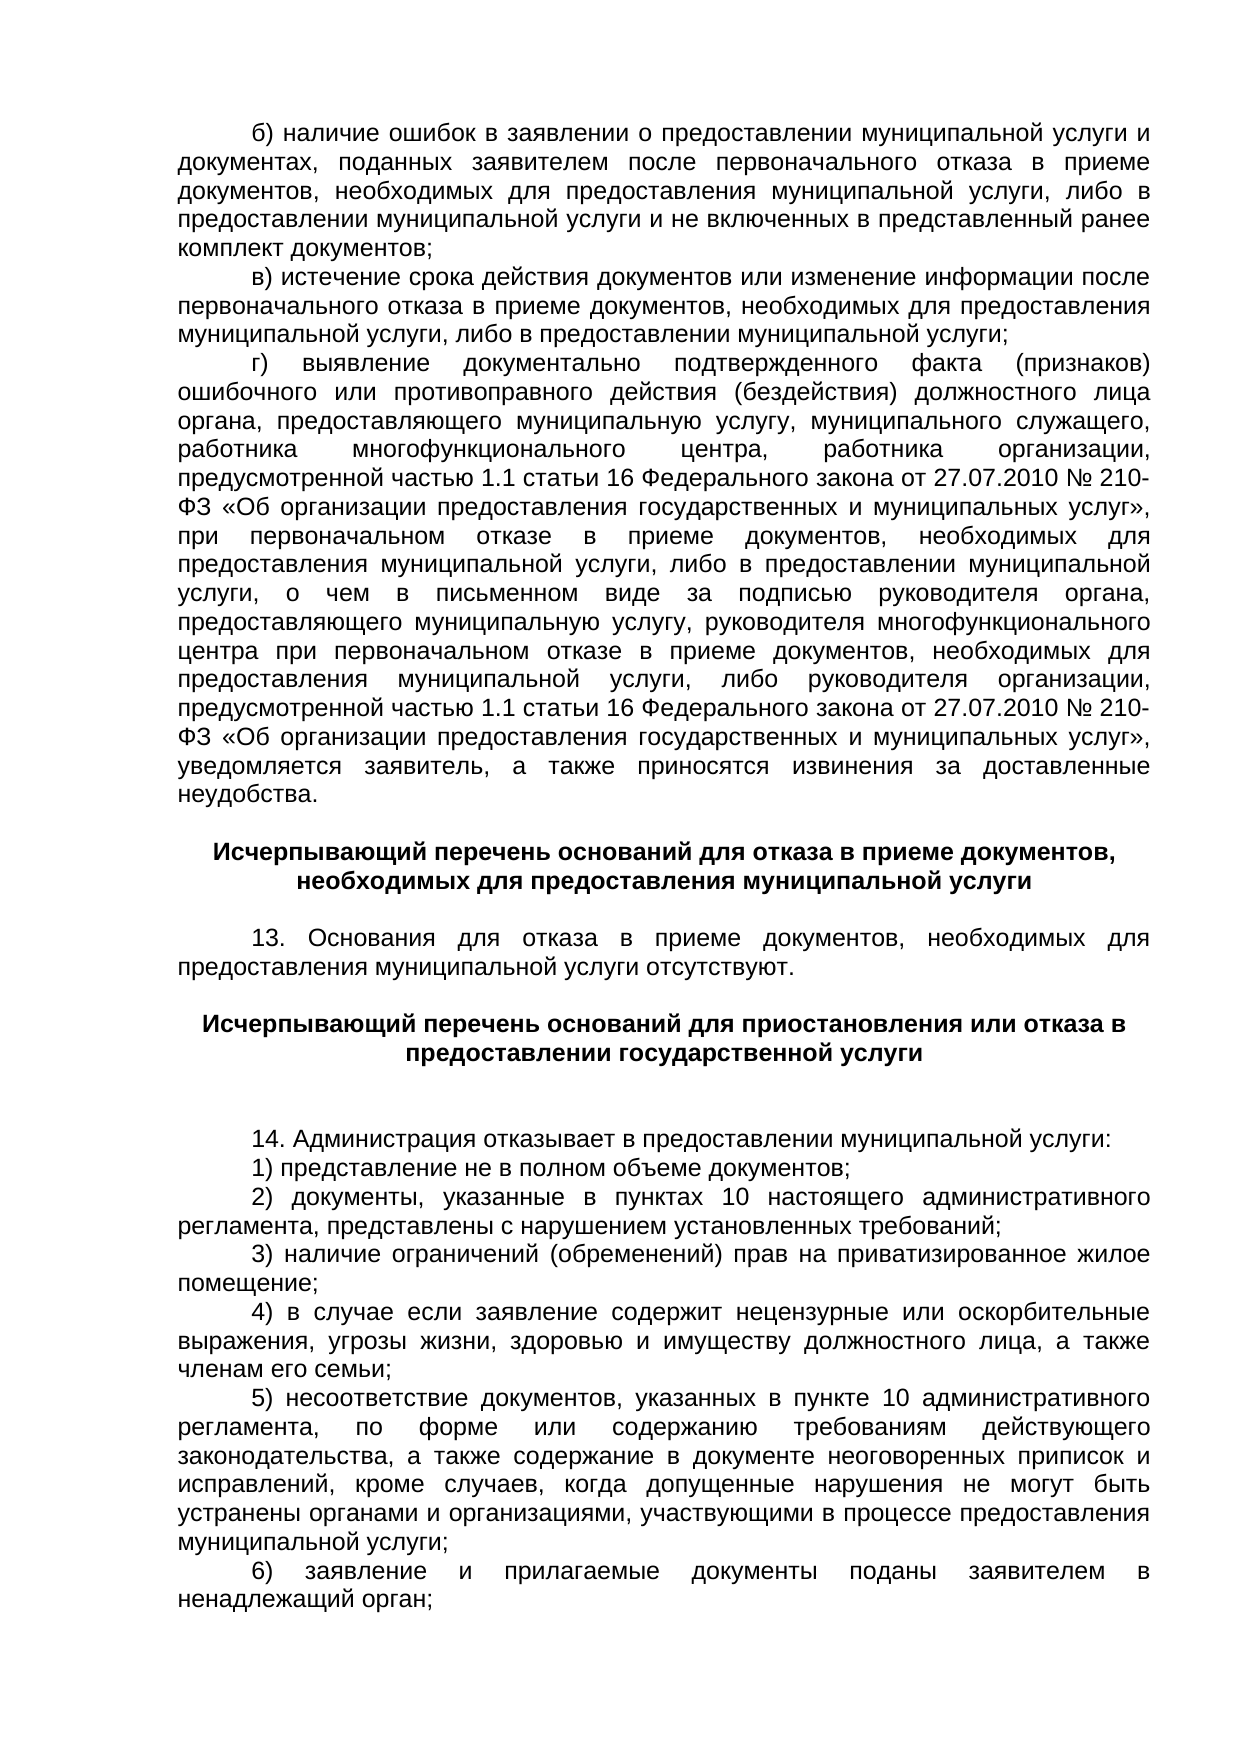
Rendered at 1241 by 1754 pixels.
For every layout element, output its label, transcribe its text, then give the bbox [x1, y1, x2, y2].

text 5) несоответствие документов, указанных в пункте 10 административного регламента, по форме или содержанию требованиям действующего законодательства, а также содержание в документе неоговоренных приписок и исправлений, кроме случаев, когда допущенные нарушения не могут быть устранены органами и организациями, участвующими в процессе предоставления муниципальной услуги; [177, 1383, 1152, 1556]
text Исчерпывающий перечень оснований для отказа в приеме документов, необходимых для предоставления муниципальной услуги [177, 837, 1152, 894]
text г) выявление документально подтвержденного факта (признаков) ошибочного или противоправного действия (бездействия) должностного лица органа, предоставляющего муниципальную услугу, муниципального служащего, работника многофункционального центра, работника организации, предусмотренной частью 1.1 статьи 16 Федерального закона от 27.07.2010 № 210-ФЗ «Об организации предоставления государственных и муниципальных услуг», при первоначальном отказе в приеме документов, необходимых для предоставления муниципальной услуги, либо в предоставлении муниципальной услуги, о чем в письменном виде за подписью руководителя органа, предоставляющего муниципальную услугу, руководителя многофункционального центра при первоначальном отказе в приеме документов, необходимых для предоставления муниципальной услуги, либо руководителя организации, предусмотренной частью 1.1 статьи 16 Федерального закона от 27.07.2010 № 210-ФЗ «Об организации предоставления государственных и муниципальных услуг», уведомляется заявитель, а также приносятся извинения за доставленные неудобства. [177, 348, 1152, 808]
text 1) представление не в полном объеме документов; [177, 1153, 1152, 1182]
text Исчерпывающий перечень оснований для приостановления или отказа в предоставлении государственной услуги [177, 1009, 1152, 1067]
text 13. Основания для отказа в приеме документов, необходимых для предоставления муниципальной услуги отсутствуют. [177, 923, 1152, 981]
text 14. Администрация отказывает в предоставлении муниципальной услуги: [177, 1124, 1152, 1153]
text 4) в случае если заявление содержит нецензурные или оскорбительные выражения, угрозы жизни, здоровью и имуществу должностного лица, а также членам его семьи; [177, 1297, 1152, 1383]
text 6) заявление и прилагаемые документы поданы заявителем в ненадлежащий орган; [177, 1556, 1152, 1613]
text в) истечение срока действия документов или изменение информации после первоначального отказа в приеме документов, необходимых для предоставления муниципальной услуги, либо в предоставлении муниципальной услуги; [177, 262, 1152, 348]
text 3) наличие ограничений (обременений) прав на приватизированное жилое помещение; [177, 1239, 1152, 1297]
text б) наличие ошибок в заявлении о предоставлении муниципальной услуги и документах, поданных заявителем после первоначального отказа в приеме документов, необходимых для предоставления муниципальной услуги, либо в предоставлении муниципальной услуги и не включенных в представленный ранее комплект документов; [177, 118, 1152, 262]
text 2) документы, указанные в пунктах 10 настоящего административного регламента, представлены с нарушением установленных требований; [177, 1182, 1152, 1239]
